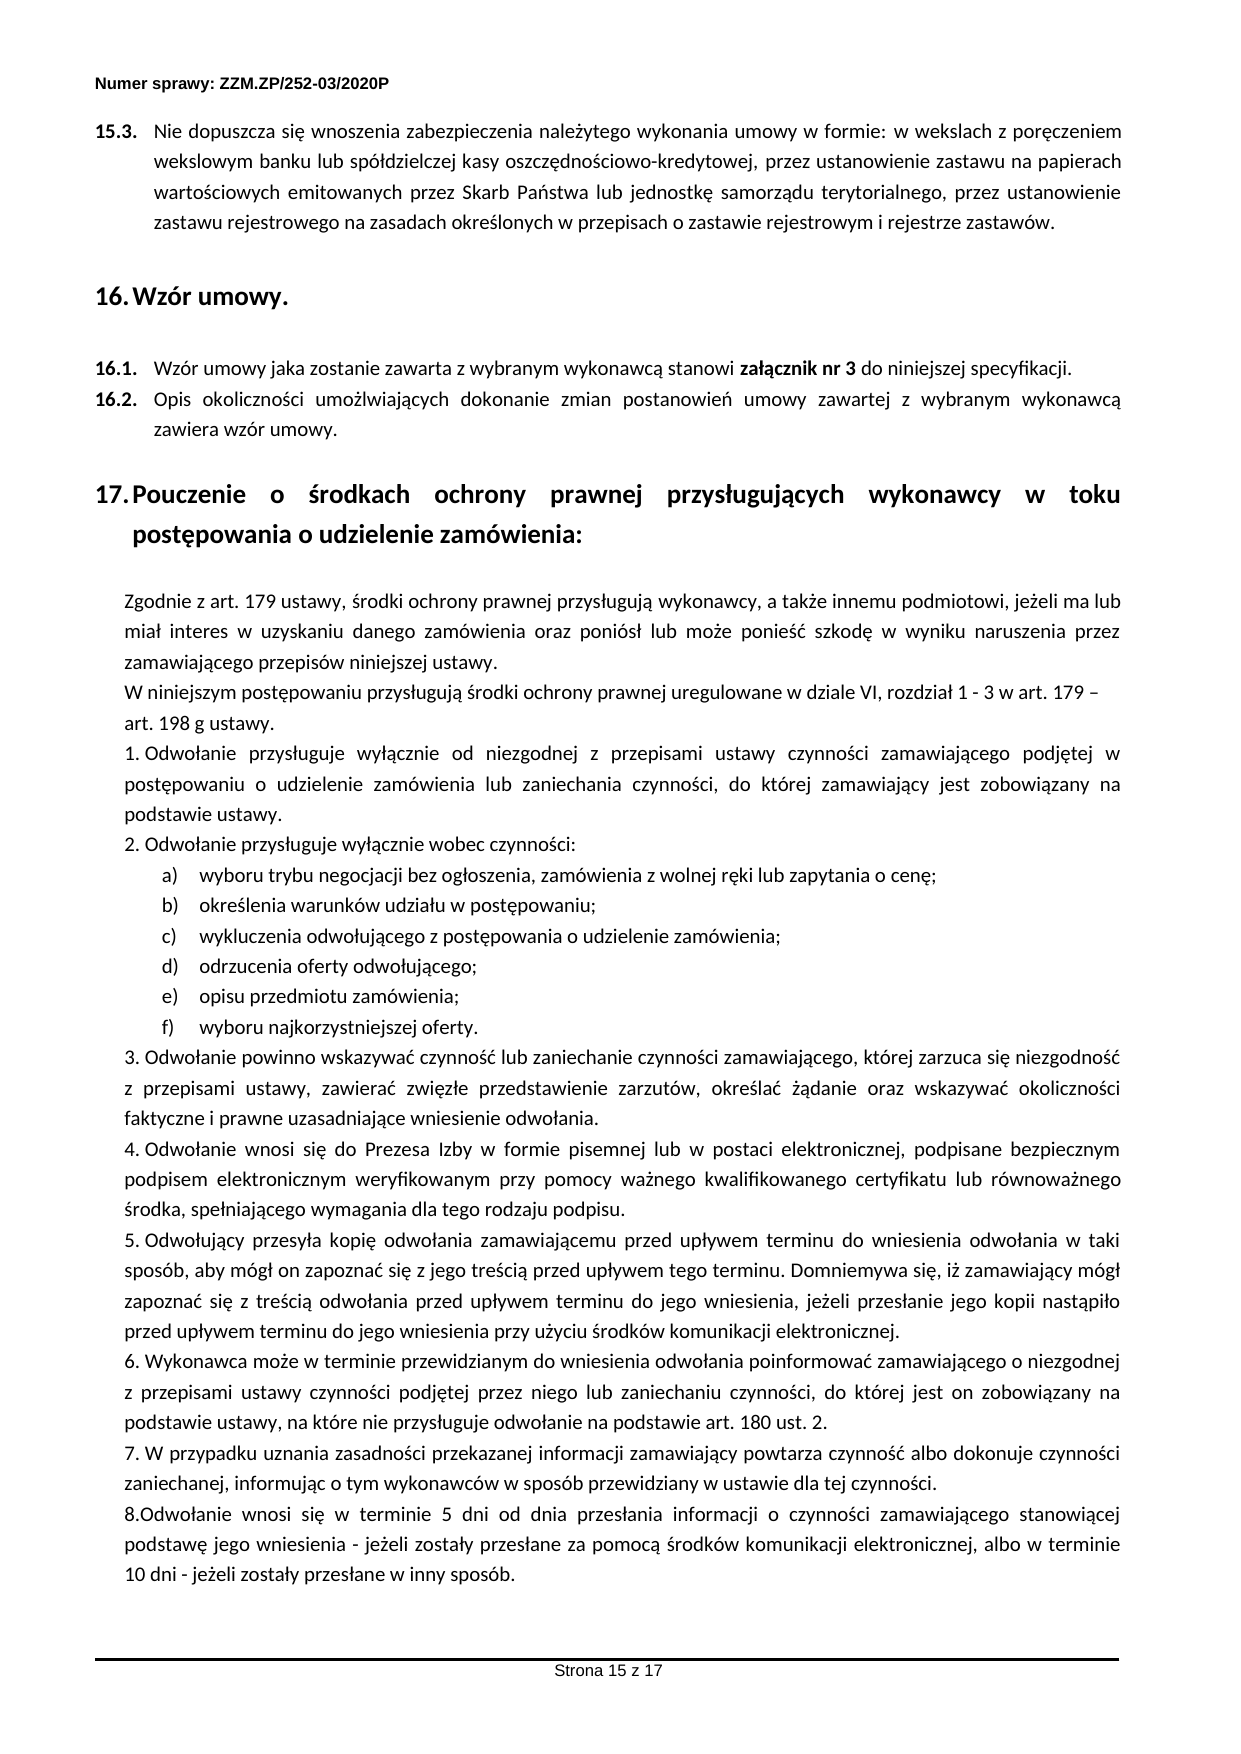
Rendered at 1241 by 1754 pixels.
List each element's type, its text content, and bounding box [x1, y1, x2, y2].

text 16.2. Opis okoliczności umożlwiających dokonanie zmian postanowień umowy zawartej z wybranym wykonawcą zawiera wzór umowy. [94, 386, 1122, 442]
text 1. Odwołanie przysługuje wyłącznie od niezgodnej z przepisami ustawy czynności zamawiającego podjętej w postępowaniu o udzielenie zamówienia lub zaniechania czynności, do której zamawiający jest zobowiązany na podstawie ustawy. [124, 740, 1122, 827]
list wyboru najkorzystniejszej oferty. [162, 1014, 1122, 1039]
text 5. Odwołujący przesyła kopię odwołania zamawiającemu przed upływem terminu do wniesienia odwołania w taki sposób, aby mógł on zapoznać się z jego treścią przed upływem tego terminu. Domniemywa się, iż zamawiający mógł zapoznać się z treścią odwołania przed upływem terminu do jego wniesienia, jeżeli przesłanie jego kopii nastąpiło przed upływem terminu do jego wniesienia przy użyciu środków komunikacji elektronicznej. [124, 1227, 1122, 1344]
list Pouczenie o środkach ochrony prawnej przysługujących wykonawcy w toku postępowania o udzielenie zamówienia: [94, 477, 1122, 550]
list wyboru trybu negocjacji bez ogłoszenia, zamówienia z wolnej ręki lub zapytania o cenę; [162, 862, 1122, 887]
text 16.1. Wzór umowy jaka zostanie zawarta z wybranym wykonawcą stanowi załącznik nr 3 do niniejszej specyfikacji. [94, 356, 1122, 381]
list określenia warunków udziału w postępowaniu; [162, 892, 1122, 918]
text 6. Wykonawca może w terminie przewidzianym do wniesienia odwołania poinformować zamawiającego o niezgodnej z przepisami ustawy czynności podjętej przez niego lub zaniechaniu czynności, do której jest on zobowiązany na podstawie ustawy, na które nie przysługuje odwołanie na podstawie art. 180 ust. 2. [124, 1349, 1122, 1435]
text Zgodnie z art. 179 ustawy, środki ochrony prawnej przysługują wykonawcy, a także innemu podmiotowi, jeżeli ma lub miał interes w uzyskaniu danego zamówienia oraz poniósł lub może ponieść szkodę w wyniku naruszenia przez zamawiającego przepisów niniejszej ustawy. [124, 588, 1122, 674]
text 8.Odwołanie wnosi się w terminie 5 dni od dnia przesłania informacji o czynności zamawiającego stanowiącej podstawę jego wniesienia - jeżeli zostały przesłane za pomocą środków komunikacji elektronicznej, albo w terminie 10 dni - jeżeli zostały przesłane w inny sposób. [124, 1501, 1122, 1587]
list odrzucenia oferty odwołującego; [162, 953, 1122, 979]
list wykluczenia odwołującego z postępowania o udzielenie zamówienia; [162, 923, 1122, 948]
text W niniejszym postępowaniu przysługują środki ochrony prawnej uregulowane w dziale VI, rozdział 1 - 3 w art. 179 – art. ustawy. [124, 679, 1122, 735]
text 15.3. Nie dopuszcza się wnoszenia zabezpieczenia należytego wykonania umowy w formie: w wekslach z poręczeniem wekslowym banku lub spółdzielczej kasy oszczędnościowo-kredytowej, przez ustanowienie zastawu na papierach wartościowych emitowanych przez Skarb Państwa lub jednostkę samorządu terytorialnego, przez ustanowienie zastawu rejestrowego na zasadach określonych w przepisach o zastawie rejestrowym i rejestrze zastawów. [94, 118, 1122, 235]
list Wzór umowy. [94, 279, 1122, 312]
text 7. W przypadku uznania zasadności przekazanej informacji zamawiający powtarza czynność albo dokonuje czynności zaniechanej, informując o tym wykonawców w sposób przewidziany w ustawie dla tej czynności. [124, 1440, 1122, 1496]
text 4. Odwołanie wnosi się do Prezesa Izby w formie pisemnej lub w postaci elektronicznej, podpisane bezpiecznym podpisem elektronicznym weryfikowanym przy pomocy ważnego kwalifikowanego certyfikatu lub równoważnego środka, spełniającego wymagania dla tego rodzaju podpisu. [124, 1136, 1122, 1222]
list opisu przedmiotu zamówienia; [162, 984, 1122, 1009]
text 2. Odwołanie przysługuje wyłącznie wobec czynności: [124, 832, 1122, 857]
text 3. Odwołanie powinno wskazywać czynność lub zaniechanie czynności zamawiającego, której zarzuca się niezgodność z przepisami ustawy, zawierać zwięzłe przedstawienie zarzutów, określać żądanie oraz wskazywać okoliczności faktyczne i prawne uzasadniające wniesienie odwołania. [124, 1044, 1122, 1131]
